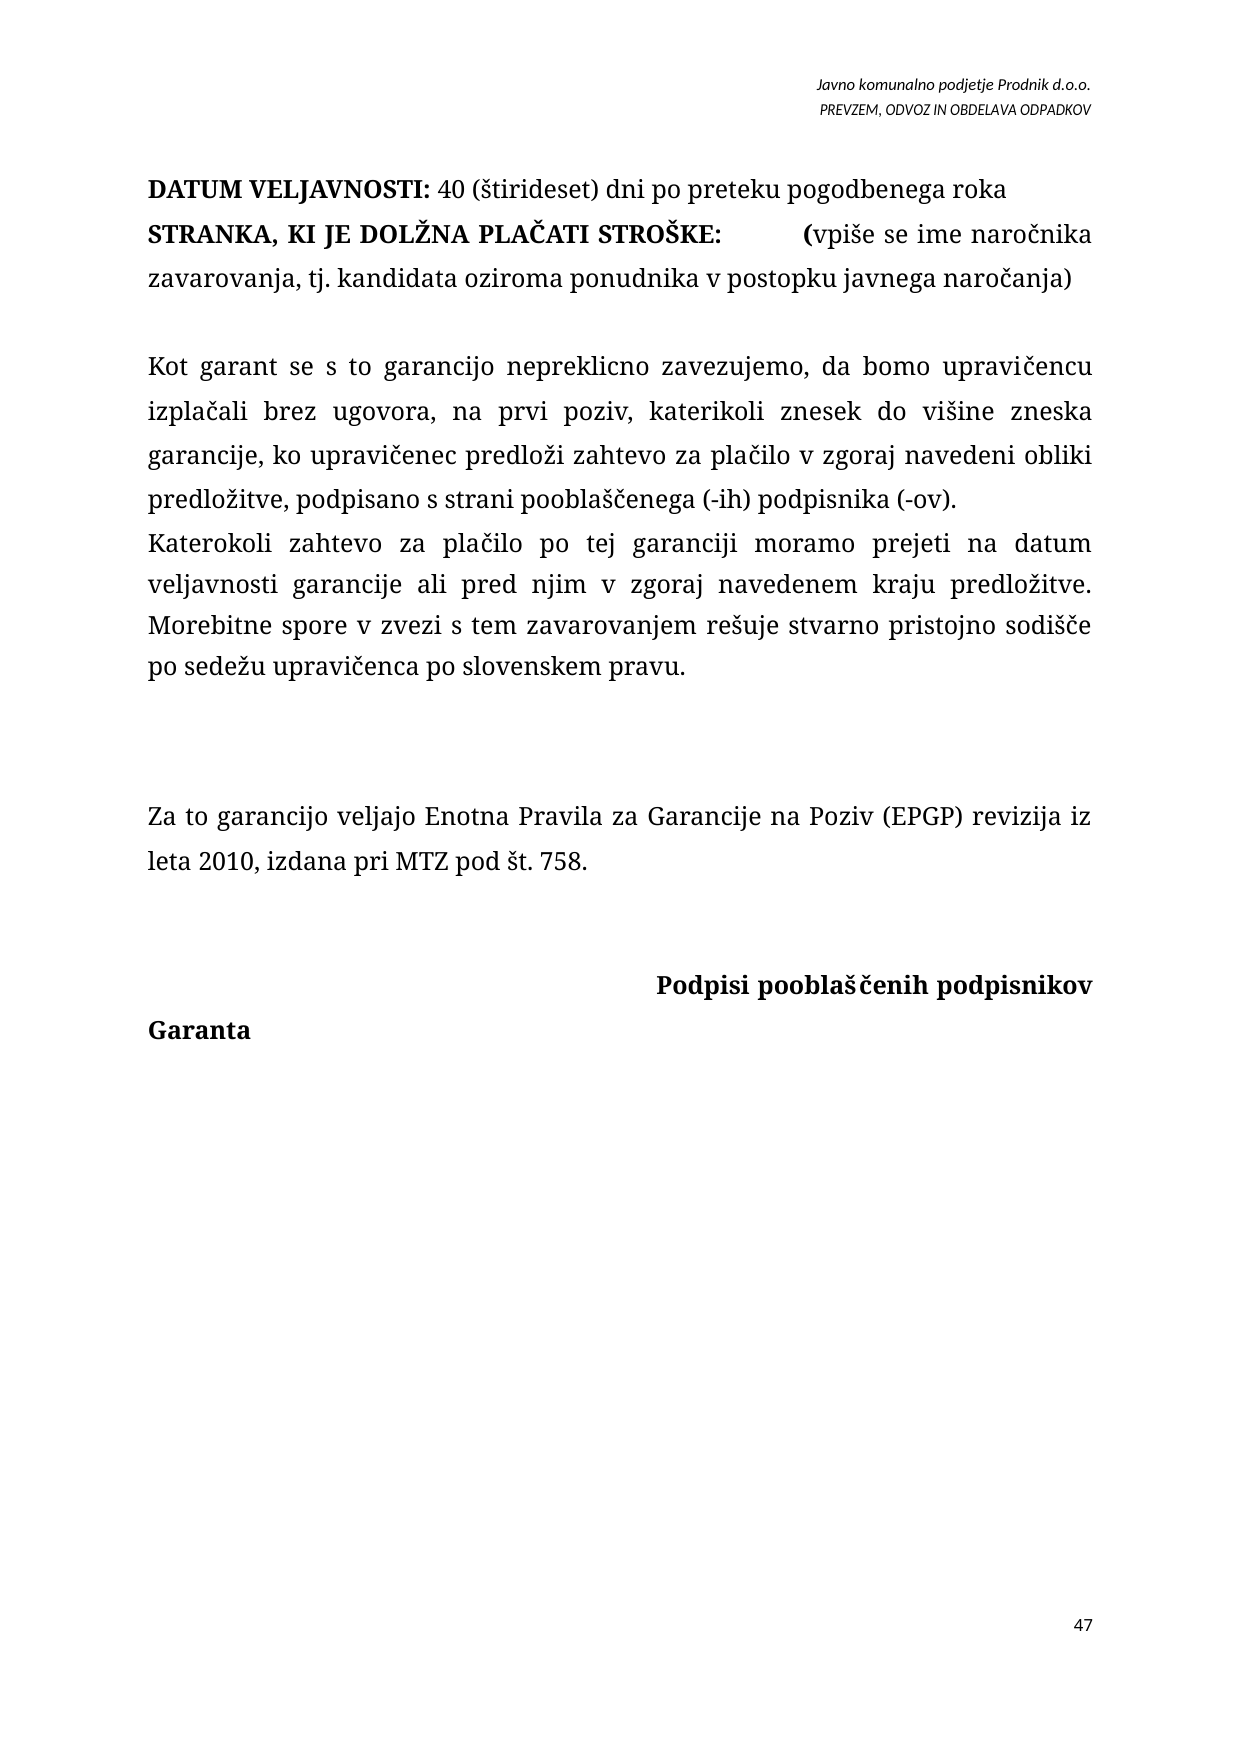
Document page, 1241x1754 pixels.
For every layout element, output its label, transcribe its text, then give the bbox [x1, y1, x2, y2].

text Za to garancijo veljajo Enotna Pravila za Garancije na Poziv (EPGP) revizija iz leta 2010, izdana pri MTZ pod št. 758. [148, 799, 1093, 877]
text DATUM VELJAVNOSTI: 40 (štirideset) dni po preteku pogodbenega roka [148, 172, 1093, 206]
text Podpisi pooblaščenih podpisnikov Garanta [148, 968, 1093, 1046]
text STRANKA, KI JE DOLŽNA PLAČATI STROŠKE: (vpiše se ime naročnika zavarovanja, tj. kandidata oziroma ponudnika v postopku javnega naročanja) [148, 216, 1093, 294]
text Kot garant se s to garancijo nepreklicno zavezujemo, da bomo upravičencu izplačali brez ugovora, na prvi poziv, katerikoli znesek do višine zneska garancije, ko upravičenec predloži zahtevo za plačilo v zgoraj navedeni obliki predložitve, podpisano s strani pooblaščenega (-ih) podpisnika (-ov). [148, 349, 1093, 516]
text Katerokoli zahtevo za plačilo po tej garanciji moramo prejeti na datum veljavnosti garancije ali pred njim v zgoraj navedenem kraju predložitve. Morebitne spore v zvezi s tem zavarovanjem rešuje stvarno pristojno sodišče po sedežu upravičenca po slovenskem pravu. [148, 526, 1093, 683]
